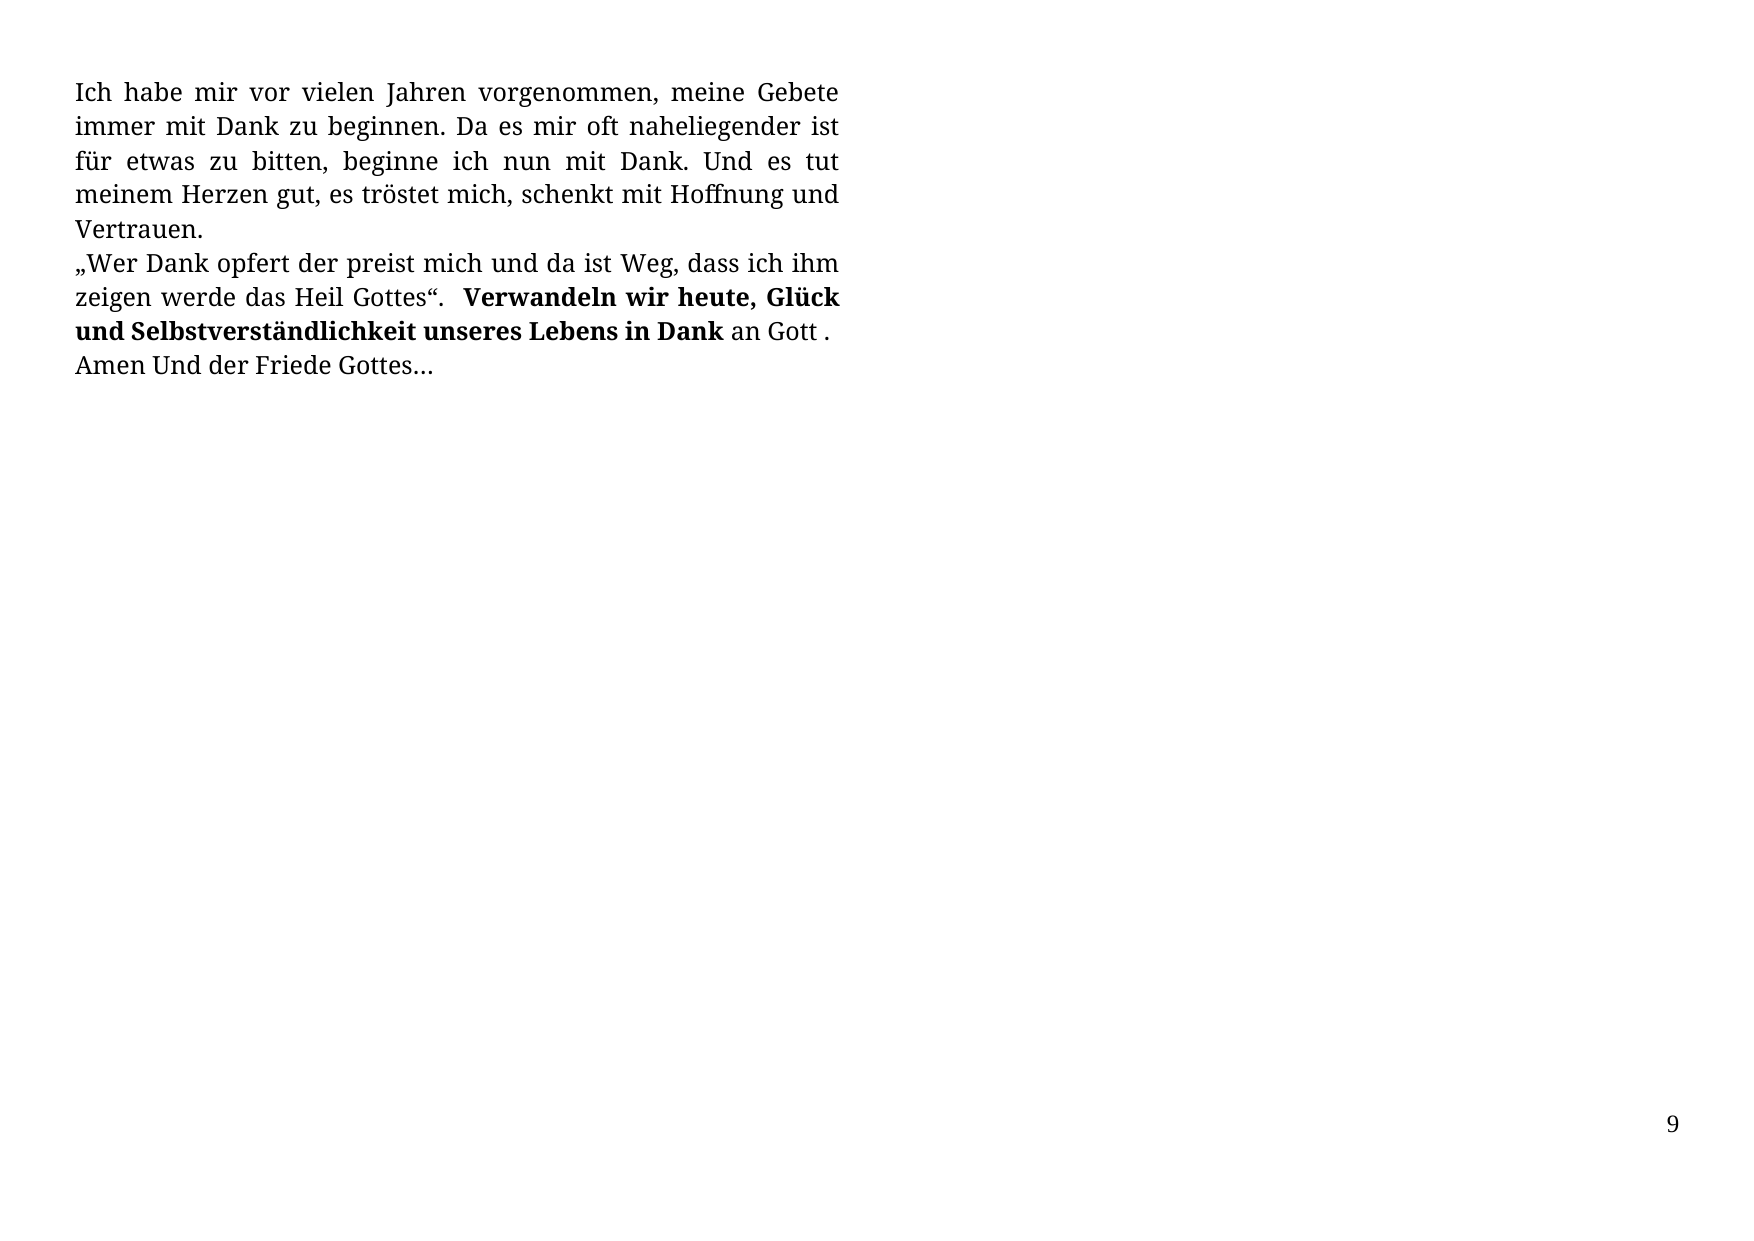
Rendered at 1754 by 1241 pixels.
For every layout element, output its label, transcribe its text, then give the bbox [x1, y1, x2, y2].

text Amen Und der Friede Gottes… [75, 347, 840, 382]
text Ich habe mir vor vielen Jahren vorgenommen, meine Gebete immer mit Dank zu beginnen. Da es mir oft naheliegender ist für etwas zu bitten, beginne ich nun mit Dank. Und es tut meinem Herzen gut, es tröstet mich, schenkt mit Hoffnung und Vertrauen. [75, 75, 840, 245]
text „Wer Dank opfert der preist mich und da ist Weg, dass ich ihm zeigen werde das Heil Gottes“. Verwandeln wir heute, Glück und Selbstverständlichkeit unseres Lebens in Dank an Gott . [75, 245, 840, 347]
